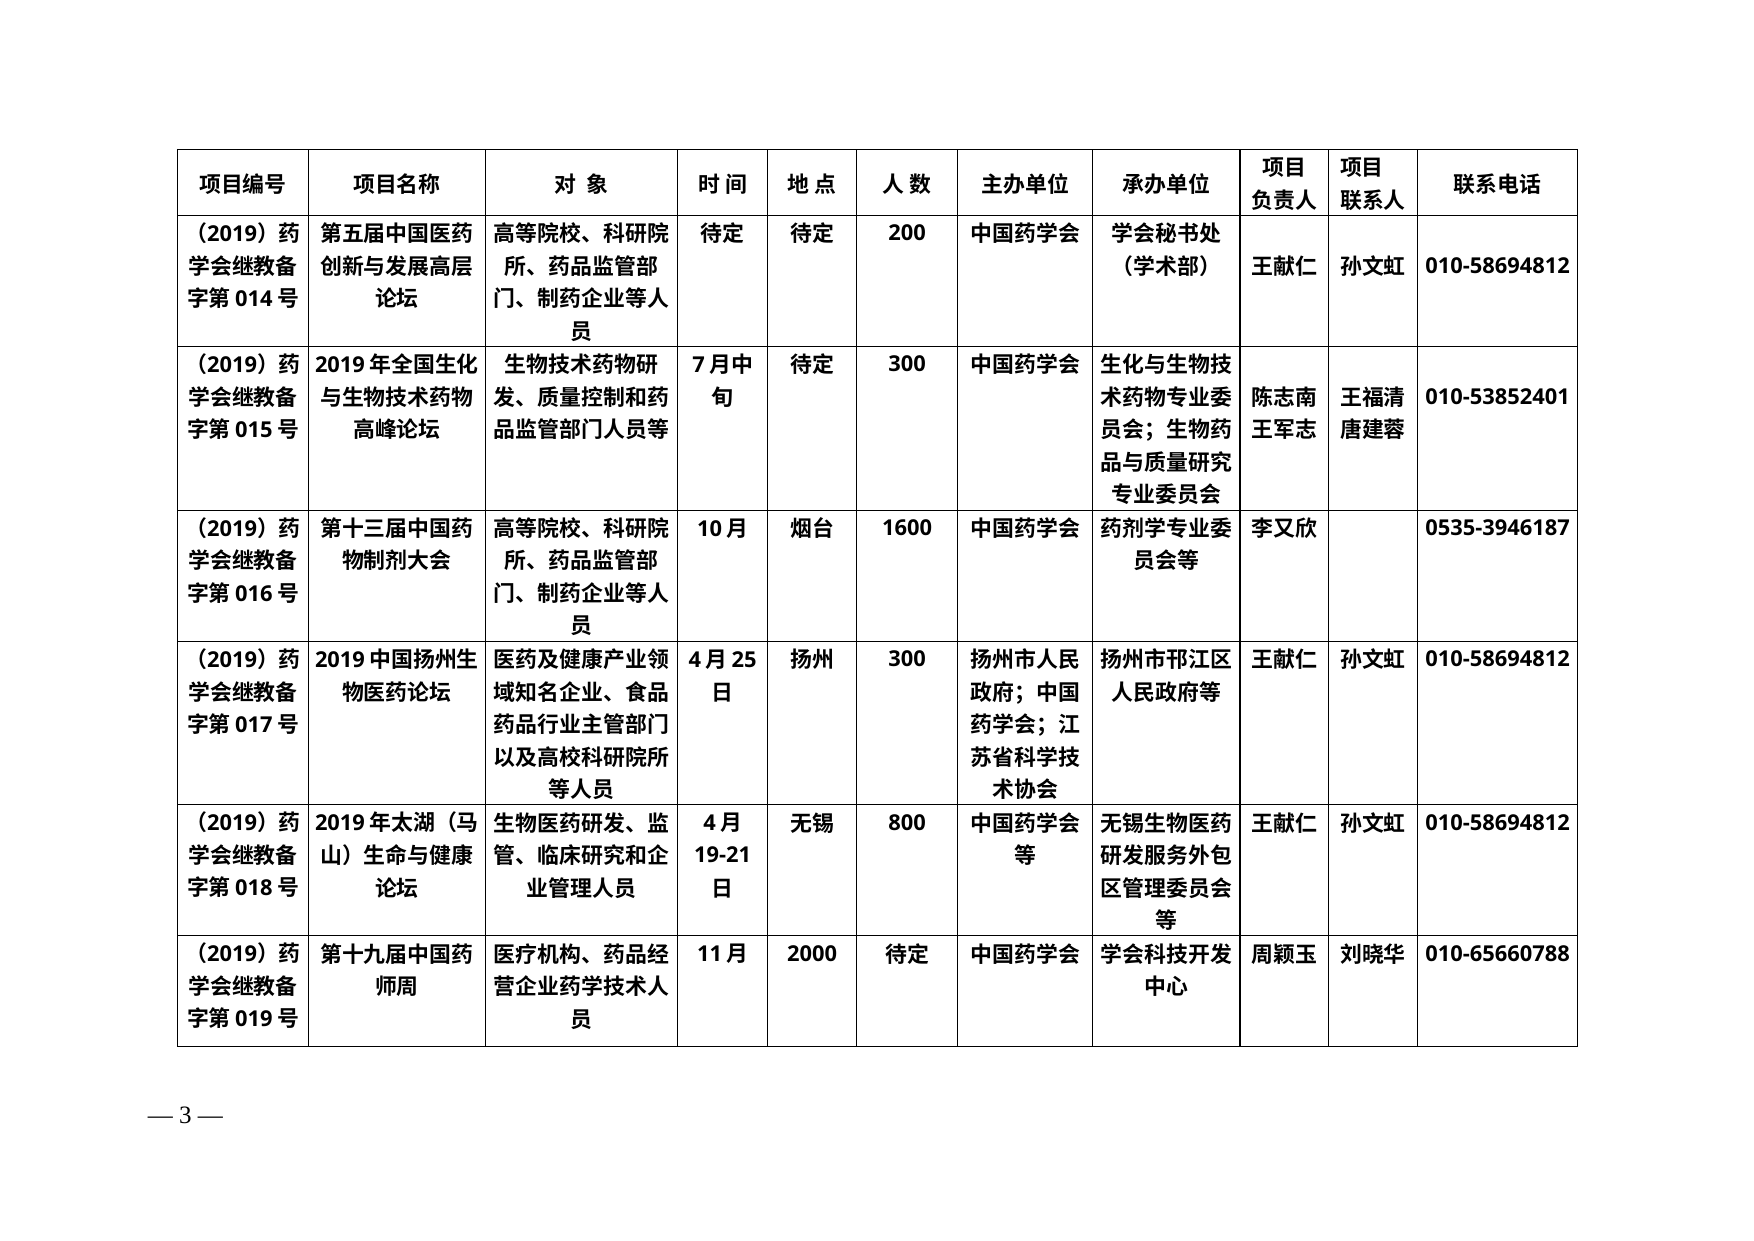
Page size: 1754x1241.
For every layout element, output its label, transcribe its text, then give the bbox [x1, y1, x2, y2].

table_cell 待定 [678, 216, 767, 346]
table_cell 医疗机构、药品经营企业药学技术人员 [486, 936, 677, 1046]
table_cell 无锡 [768, 805, 856, 935]
table_cell 010-65660788 [1418, 936, 1577, 1046]
table_cell 王福清 唐建蓉 [1329, 347, 1417, 509]
table_header 项目 负责人 [1241, 150, 1328, 215]
table_cell 高等院校、科研院所、药品监管部门、制药企业等人员 [486, 216, 677, 346]
table_cell 生化与生物技术药物专业委员会；生物药品与质量研究专业委员会 [1093, 347, 1239, 509]
table_cell 010-58694812 [1418, 216, 1577, 346]
table_cell 中国药学会 [958, 936, 1092, 1046]
table_cell （2019）药学会继教备字第016号 [178, 511, 308, 641]
table_cell 300 [857, 347, 957, 509]
table_cell 陈志南 王军志 [1241, 347, 1328, 509]
table_cell 孙文虹 [1329, 642, 1417, 804]
table_header 项目编号 [178, 150, 308, 215]
table_header 联系电话 [1418, 150, 1577, 215]
table_cell （2019）药学会继教备字第018号 [178, 805, 308, 935]
table_header 对 象 [486, 150, 677, 215]
table_cell 高等院校、科研院所、药品监管部门、制药企业等人员 [486, 511, 677, 641]
table_cell （2019）药学会继教备字第019号 [178, 936, 308, 1046]
table_cell 2019年太湖（马山）生命与健康论坛 [309, 805, 485, 935]
table_cell 第十三届中国药物制剂大会 [309, 511, 485, 641]
table_cell 药剂学专业委员会等 [1093, 511, 1239, 641]
table_cell 医药及健康产业领域知名企业、食品药品行业主管部门以及高校科研院所等人员 [486, 642, 677, 804]
table_cell 生物技术药物研发、质量控制和药品监管部门人员等 [486, 347, 677, 509]
table_cell 学会科技开发中心 [1093, 936, 1239, 1046]
table_header 地 点 [768, 150, 856, 215]
table_cell 烟台 [768, 511, 856, 641]
table_cell （2019）药学会继教备字第017号 [178, 642, 308, 804]
table_cell 扬州市邗江区人民政府等 [1093, 642, 1239, 804]
table_cell 第五届中国医药创新与发展高层论坛 [309, 216, 485, 346]
table_cell 无锡生物医药研发服务外包区管理委员会等 [1093, 805, 1239, 935]
table_cell 扬州 [768, 642, 856, 804]
table_cell 0535-3946187 [1418, 511, 1577, 641]
table_cell （2019）药学会继教备字第014号 [178, 216, 308, 346]
table_cell 200 [857, 216, 957, 346]
table_cell 孙文虹 [1329, 216, 1417, 346]
table_cell 中国药学会等 [958, 805, 1092, 935]
table_cell （2019）药学会继教备字第015号 [178, 347, 308, 509]
table_cell 李又欣 [1241, 511, 1328, 641]
table_cell 7月中旬 [678, 347, 767, 509]
table_header 人 数 [857, 150, 957, 215]
table_cell 刘晓华 [1329, 936, 1417, 1046]
table_cell 学会秘书处（学术部） [1093, 216, 1239, 346]
table_cell 扬州市人民政府；中国药学会；江苏省科学技术协会 [958, 642, 1092, 804]
table_header 项目名称 [309, 150, 485, 215]
table_cell 1600 [857, 511, 957, 641]
table_header 主办单位 [958, 150, 1092, 215]
table_cell 11月 [678, 936, 767, 1046]
table_cell 2019年全国生化与生物技术药物高峰论坛 [309, 347, 485, 509]
table_cell 中国药学会 [958, 511, 1092, 641]
table_cell 王献仁 [1241, 805, 1328, 935]
table_cell 4月 19-21日 [678, 805, 767, 935]
table_cell 中国药学会 [958, 347, 1092, 509]
table_cell 待定 [768, 347, 856, 509]
table_header 时 间 [678, 150, 767, 215]
table_cell 王献仁 [1241, 216, 1328, 346]
table_cell 10月 [678, 511, 767, 641]
table_cell 待定 [857, 936, 957, 1046]
table_cell 300 [857, 642, 957, 804]
table_cell 4月25日 [678, 642, 767, 804]
table_cell 2019中国扬州生物医药论坛 [309, 642, 485, 804]
table_cell 孙文虹 [1329, 805, 1417, 935]
table_header 项目 联系人 [1329, 150, 1417, 215]
table_cell 生物医药研发、监管、临床研究和企业管理人员 [486, 805, 677, 935]
table_cell 王献仁 [1241, 642, 1328, 804]
table_header 承办单位 [1093, 150, 1239, 215]
table_cell 待定 [768, 216, 856, 346]
table_cell 010-58694812 [1418, 642, 1577, 804]
table_cell 010-53852401 [1418, 347, 1577, 509]
table_cell 2000 [768, 936, 856, 1046]
table_cell 800 [857, 805, 957, 935]
table_cell 周颖玉 [1241, 936, 1328, 1046]
table_cell [1329, 511, 1417, 641]
table_cell 中国药学会 [958, 216, 1092, 346]
table_cell 010-58694812 [1418, 805, 1577, 935]
table_cell 第十九届中国药师周 [309, 936, 485, 1046]
